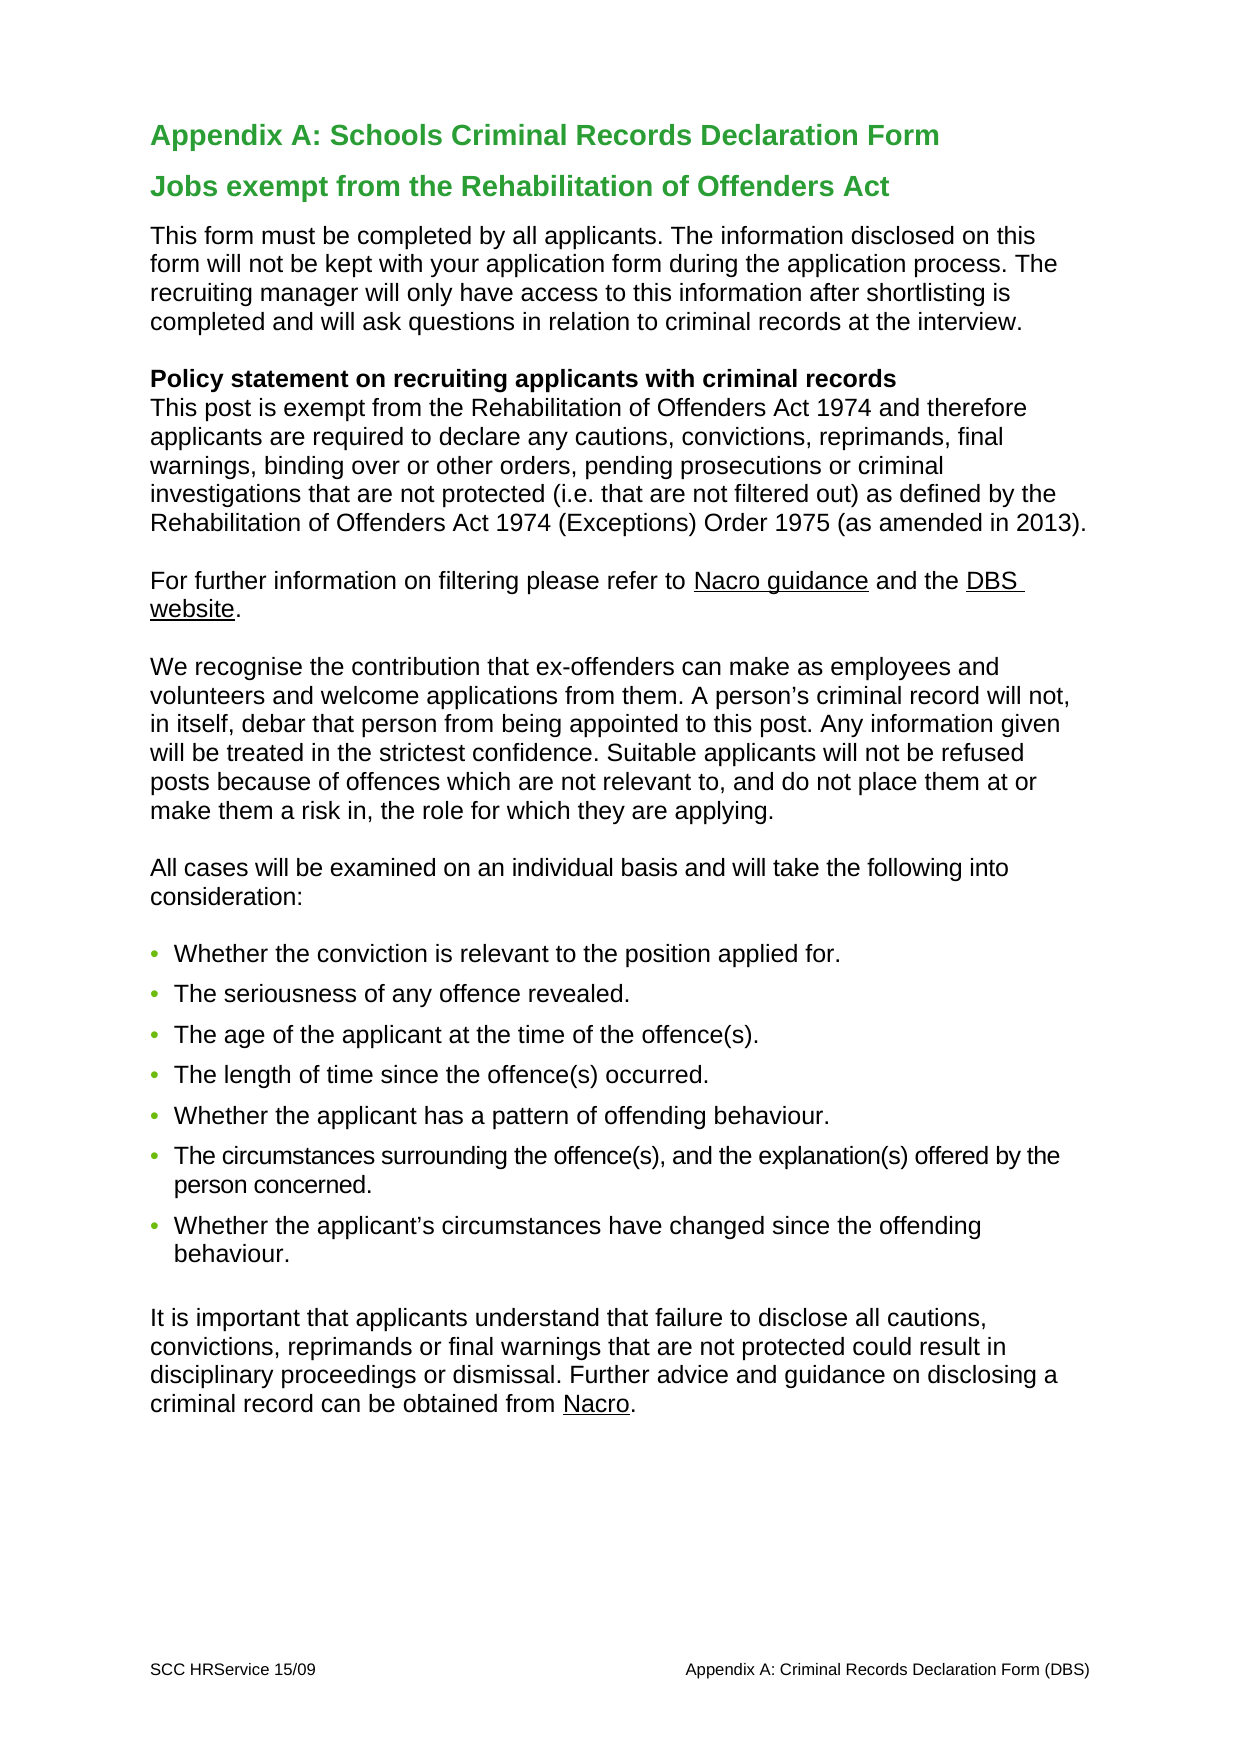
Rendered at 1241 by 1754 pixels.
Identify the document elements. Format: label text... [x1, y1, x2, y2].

text • Whether the applicant has a pattern of offending behaviour. [150, 1101, 1090, 1129]
text Policy statement on recruiting applicants with criminal records [150, 364, 1090, 393]
text This post is exempt from the Rehabilitation of Offenders Act 1974 and therefore applicants are required to declare any cautions, convictions, reprimands, final warnings, binding over or other orders, pending prosecutions or criminal investigations that are not protected (i.e. that are not filtered out) as defined by the Rehabilitation of Offenders Act 1974 (Exceptions) Order 1975 (as amended in 2013). [150, 393, 1090, 537]
text For further information on filtering please refer to Nacro guidance and the DBS website. [150, 566, 1090, 623]
text • Whether the conviction is relevant to the position applied for. [150, 939, 1090, 967]
text Appendix A: Schools Criminal Records Declaration Form [150, 118, 1090, 152]
text All cases will be examined on an individual basis and will take the following into consideration: [150, 853, 1090, 911]
text We recognise the contribution that ex-offenders can make as employees and volunteers and welcome applications from them. A person’s criminal record will not, in itself, debar that person from being appointed to this post. Any information given will be treated in the strictest confidence. Suitable applicants will not be refused posts because of offences which are not relevant to, and do not place them at or make them a risk in, the role for which they are applying. [150, 652, 1090, 824]
text • The circumstances surrounding the offence(s), and the explanation(s) offered by the person concerned. [150, 1141, 1090, 1199]
text • The length of time since the offence(s) occurred. [150, 1060, 1090, 1089]
text • The seriousness of any offence revealed. [150, 979, 1090, 1008]
text Jobs exempt from the Rehabilitation of Offenders Act [150, 169, 1090, 203]
text • The age of the applicant at the time of the offence(s). [150, 1020, 1090, 1048]
text This form must be completed by all applicants. The information disclosed on this form will not be kept with your application form during the application process. The recruiting manager will only have access to this information after shortlisting is completed and will ask questions in relation to criminal records at the interview. [150, 221, 1090, 336]
text • Whether the applicant’s circumstances have changed since the offending behaviour. [150, 1211, 1090, 1268]
text It is important that applicants understand that failure to disclose all cautions, convictions, reprimands or final warnings that are not protected could result in disciplinary proceedings or dismissal. Further advice and guidance on disclosing a criminal record can be obtained from Nacro. [150, 1303, 1090, 1418]
